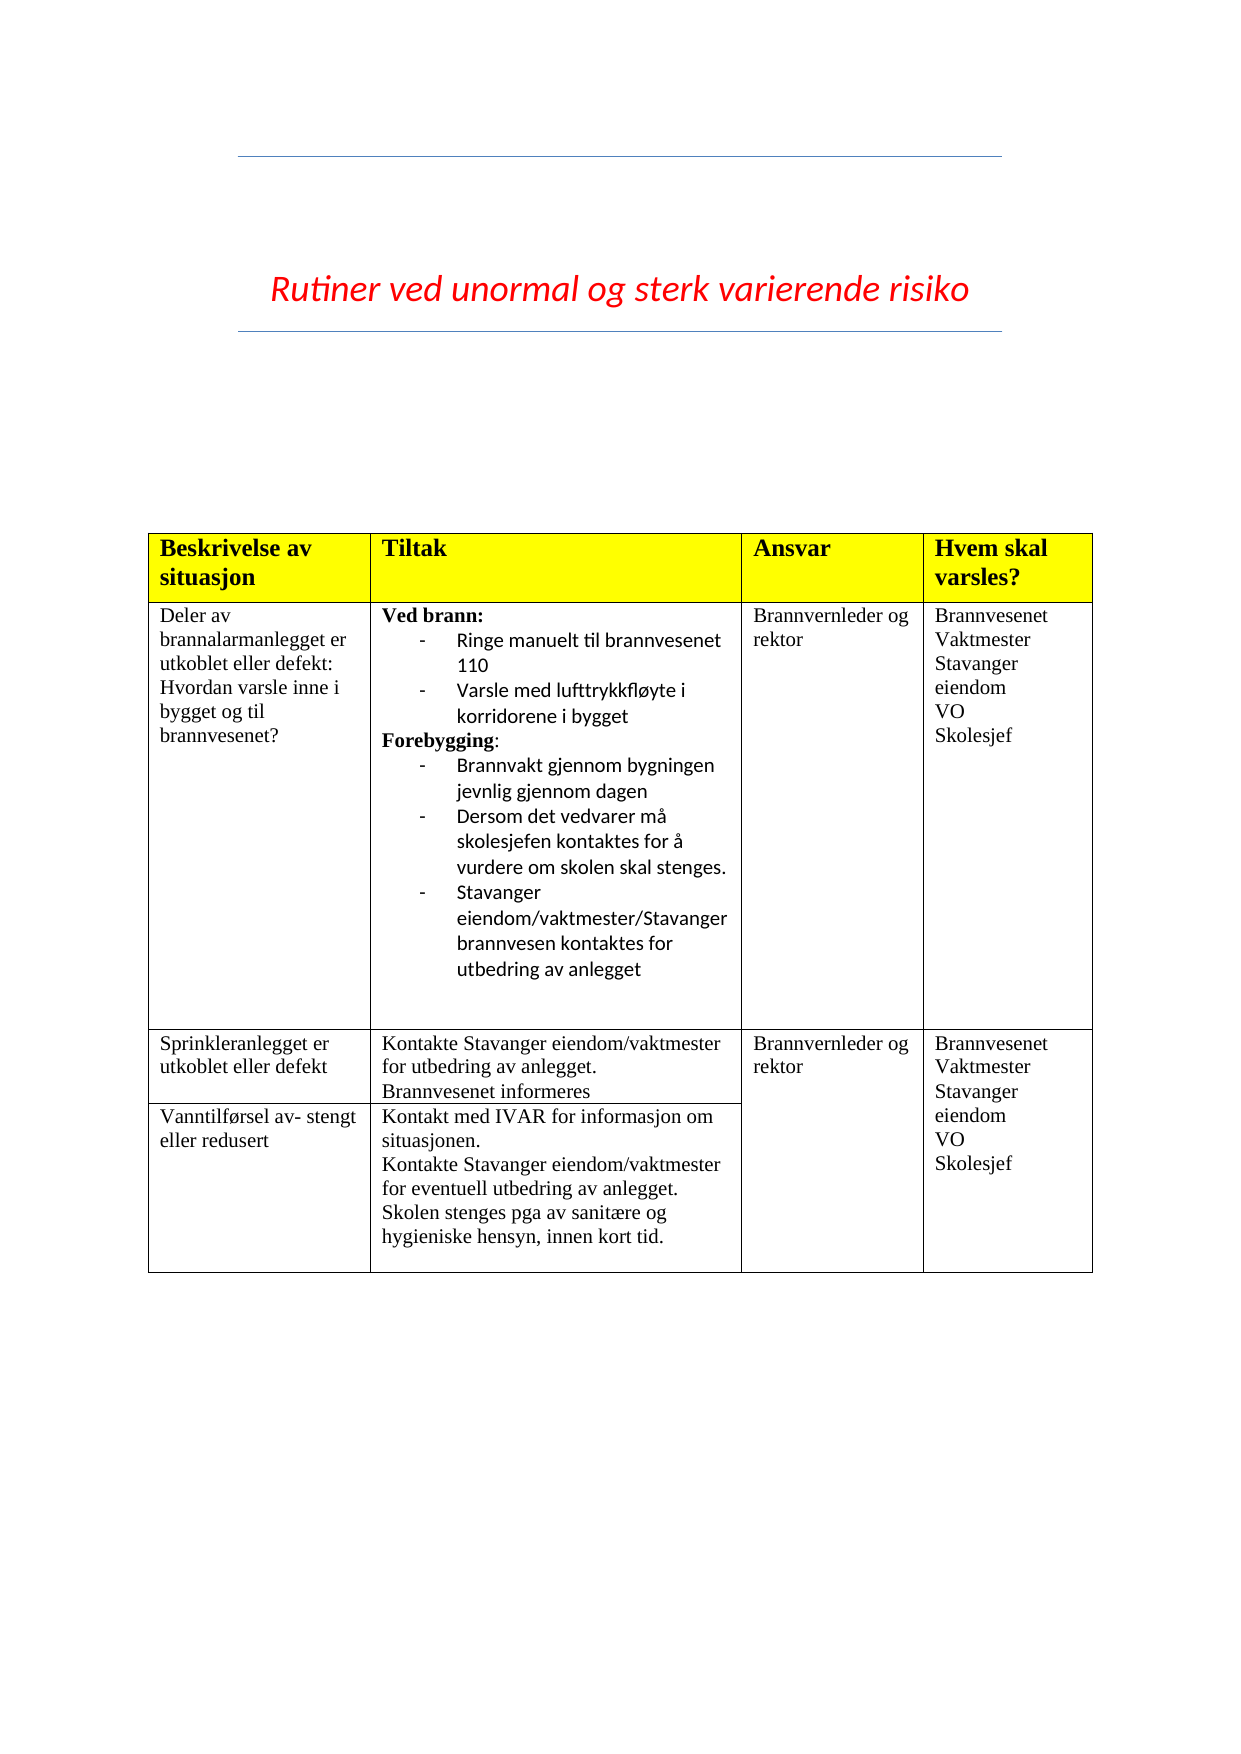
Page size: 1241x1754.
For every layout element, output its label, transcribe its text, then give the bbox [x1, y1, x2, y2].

table_cell Brannvernleder og rektor [742, 603, 923, 1029]
table_header Ansvar [742, 534, 923, 602]
table_cell Kontakte Stavanger eiendom/vaktmester for utbedring av anlegget. Brannvesenet informeres [371, 1030, 741, 1103]
table_header Beskrivelse av situasjon [149, 534, 370, 602]
table_cell Deler av brannalarmanlegget er utkoblet eller defekt: Hvordan varsle inne i bygget og til brannvesenet? [149, 603, 370, 1029]
table_cell Vanntilførsel av- stengt eller redusert [149, 1104, 370, 1272]
table_cell Brannvesenet Vaktmester Stavanger eiendom VO Skolesjef [924, 1030, 1092, 1272]
table_cell Brannvesenet Vaktmester Stavanger eiendom VO Skolesjef [924, 603, 1092, 1029]
table_cell Sprinkleranlegget er utkoblet eller defekt [149, 1030, 370, 1103]
table_header Hvem skal varsles? [924, 534, 1092, 602]
table_cell Ved brann: Ringe manuelt til brannvesenet 110 Varsle med lufttrykkfløyte i korridorene i bygget Forebygging: Brannvakt gjennom bygningen jevnlig gjennom dagen Dersom det vedvarer må skolesjefen kontaktes for å vurdere om skolen skal stenges. Stavanger eiendom/vaktmester/Stavanger brannvesen kontaktes for utbedring av anlegget [371, 603, 741, 1029]
table_cell Brannvernleder og rektor [742, 1030, 923, 1272]
table_cell Kontakt med IVAR for informasjon om situasjonen. Kontakte Stavanger eiendom/vaktmester for eventuell utbedring av anlegget. Skolen stenges pga av sanitære og hygieniske hensyn, innen kort tid. [371, 1104, 741, 1272]
text Rutiner ved unormal og sterk varierende risiko [238, 243, 1002, 331]
table_header Tiltak [371, 534, 741, 602]
